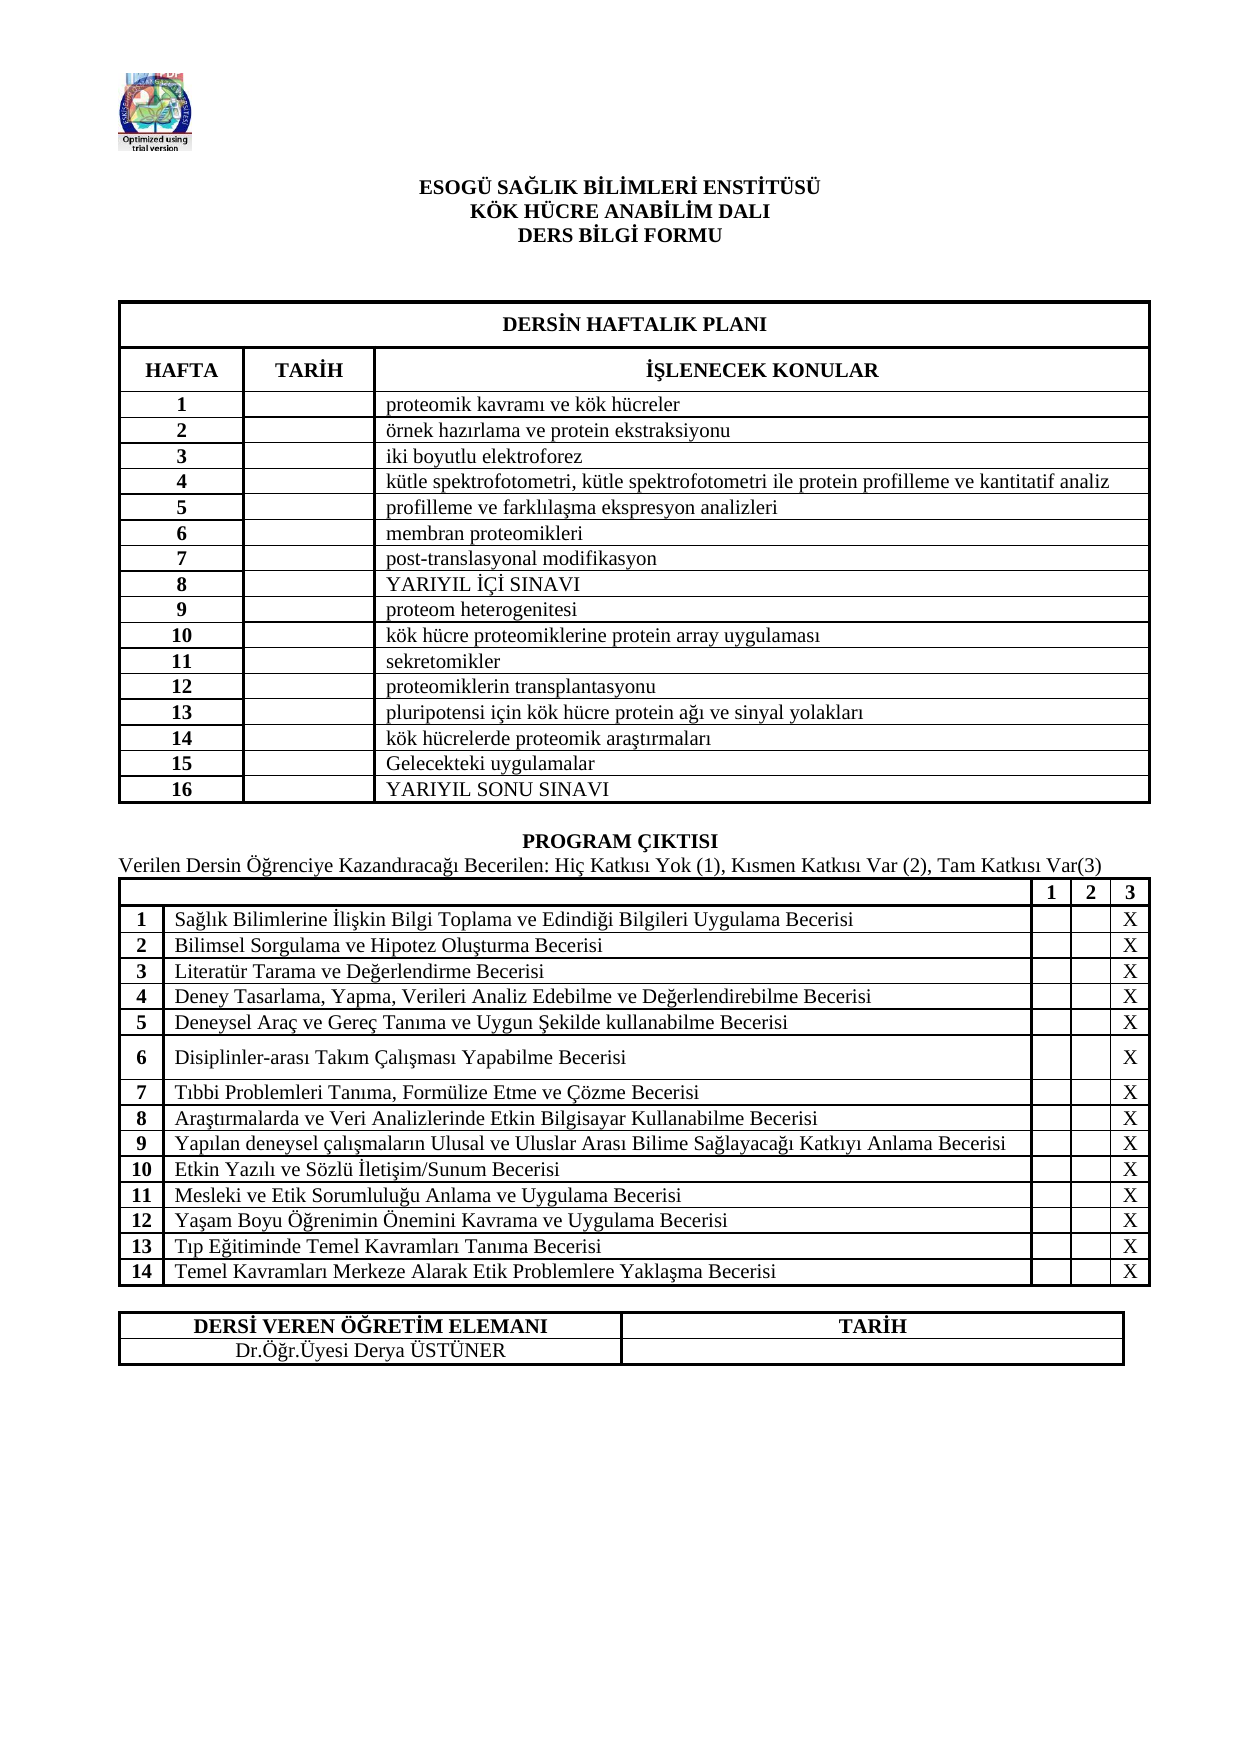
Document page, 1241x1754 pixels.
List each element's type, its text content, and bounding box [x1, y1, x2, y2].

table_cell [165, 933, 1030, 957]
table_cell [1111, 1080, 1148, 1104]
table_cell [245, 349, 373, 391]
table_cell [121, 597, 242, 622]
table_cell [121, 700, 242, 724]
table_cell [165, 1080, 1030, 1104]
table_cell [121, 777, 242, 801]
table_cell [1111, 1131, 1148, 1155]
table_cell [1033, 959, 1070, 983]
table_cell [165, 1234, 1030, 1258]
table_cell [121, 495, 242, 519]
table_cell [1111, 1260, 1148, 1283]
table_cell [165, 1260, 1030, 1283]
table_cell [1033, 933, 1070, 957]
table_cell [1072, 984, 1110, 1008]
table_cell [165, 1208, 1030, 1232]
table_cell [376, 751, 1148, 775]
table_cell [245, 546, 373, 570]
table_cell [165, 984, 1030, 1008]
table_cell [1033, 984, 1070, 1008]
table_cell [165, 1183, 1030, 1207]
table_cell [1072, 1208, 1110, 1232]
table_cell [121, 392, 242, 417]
picture [118, 73, 192, 151]
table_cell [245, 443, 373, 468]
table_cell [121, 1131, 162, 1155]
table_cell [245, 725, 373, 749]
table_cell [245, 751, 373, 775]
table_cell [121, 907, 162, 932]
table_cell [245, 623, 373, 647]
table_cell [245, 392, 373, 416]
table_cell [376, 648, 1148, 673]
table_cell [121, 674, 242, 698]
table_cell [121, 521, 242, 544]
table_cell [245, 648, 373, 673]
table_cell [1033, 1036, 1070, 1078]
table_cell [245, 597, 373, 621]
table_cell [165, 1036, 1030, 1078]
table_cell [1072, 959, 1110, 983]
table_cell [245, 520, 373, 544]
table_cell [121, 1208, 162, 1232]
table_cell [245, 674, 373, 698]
text Verilen Dersin Öğrenciye Kazandıracağı Becerilen: Hiç Katkısı Yok (1), Kısmen Katkısı Var (2), Tam Katkısı Var(3) [118, 853, 1122, 877]
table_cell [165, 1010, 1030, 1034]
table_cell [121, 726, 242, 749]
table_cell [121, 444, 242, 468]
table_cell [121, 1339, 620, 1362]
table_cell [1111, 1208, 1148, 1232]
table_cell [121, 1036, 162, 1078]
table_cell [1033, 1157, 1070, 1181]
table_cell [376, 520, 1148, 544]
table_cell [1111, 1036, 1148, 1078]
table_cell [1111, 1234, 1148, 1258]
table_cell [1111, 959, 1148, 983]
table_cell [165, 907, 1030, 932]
text PROGRAM ÇIKTISI [118, 829, 1122, 853]
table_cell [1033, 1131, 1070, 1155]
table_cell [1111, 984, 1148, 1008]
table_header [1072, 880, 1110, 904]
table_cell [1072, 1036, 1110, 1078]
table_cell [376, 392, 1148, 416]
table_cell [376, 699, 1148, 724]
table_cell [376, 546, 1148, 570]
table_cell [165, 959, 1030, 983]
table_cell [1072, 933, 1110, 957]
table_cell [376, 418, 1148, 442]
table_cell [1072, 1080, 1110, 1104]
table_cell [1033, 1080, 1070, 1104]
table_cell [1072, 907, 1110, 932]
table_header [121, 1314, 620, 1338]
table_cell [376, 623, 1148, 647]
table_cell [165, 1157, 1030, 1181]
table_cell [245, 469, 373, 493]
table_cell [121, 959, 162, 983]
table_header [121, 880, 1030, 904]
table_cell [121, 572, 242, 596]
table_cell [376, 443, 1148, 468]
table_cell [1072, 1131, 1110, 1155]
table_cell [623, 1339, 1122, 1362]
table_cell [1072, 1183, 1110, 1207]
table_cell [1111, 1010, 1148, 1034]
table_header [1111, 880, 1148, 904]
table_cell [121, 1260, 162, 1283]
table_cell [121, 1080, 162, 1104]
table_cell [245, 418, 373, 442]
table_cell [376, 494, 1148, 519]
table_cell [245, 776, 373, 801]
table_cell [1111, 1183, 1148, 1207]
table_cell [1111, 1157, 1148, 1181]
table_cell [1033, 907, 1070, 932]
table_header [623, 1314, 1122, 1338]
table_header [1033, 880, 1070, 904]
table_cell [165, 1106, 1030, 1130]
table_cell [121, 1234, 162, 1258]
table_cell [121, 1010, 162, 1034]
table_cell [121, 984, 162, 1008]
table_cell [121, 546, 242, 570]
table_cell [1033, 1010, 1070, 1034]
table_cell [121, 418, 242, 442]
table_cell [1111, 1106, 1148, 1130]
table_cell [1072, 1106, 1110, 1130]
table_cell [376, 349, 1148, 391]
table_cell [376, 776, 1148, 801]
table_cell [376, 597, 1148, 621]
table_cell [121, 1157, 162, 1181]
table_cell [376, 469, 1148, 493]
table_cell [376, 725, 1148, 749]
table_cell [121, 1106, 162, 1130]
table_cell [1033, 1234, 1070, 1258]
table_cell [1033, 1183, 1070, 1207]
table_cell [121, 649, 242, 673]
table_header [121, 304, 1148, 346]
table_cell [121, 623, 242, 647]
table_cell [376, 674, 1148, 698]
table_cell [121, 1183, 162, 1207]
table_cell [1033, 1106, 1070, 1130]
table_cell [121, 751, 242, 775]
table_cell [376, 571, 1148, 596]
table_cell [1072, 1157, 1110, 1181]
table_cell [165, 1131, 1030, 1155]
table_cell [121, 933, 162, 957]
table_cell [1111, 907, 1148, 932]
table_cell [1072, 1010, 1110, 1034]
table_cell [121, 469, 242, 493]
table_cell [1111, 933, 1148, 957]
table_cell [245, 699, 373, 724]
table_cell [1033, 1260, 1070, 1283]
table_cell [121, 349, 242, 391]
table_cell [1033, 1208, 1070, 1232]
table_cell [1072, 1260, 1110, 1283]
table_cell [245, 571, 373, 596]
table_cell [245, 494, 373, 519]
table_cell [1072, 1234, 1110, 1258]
